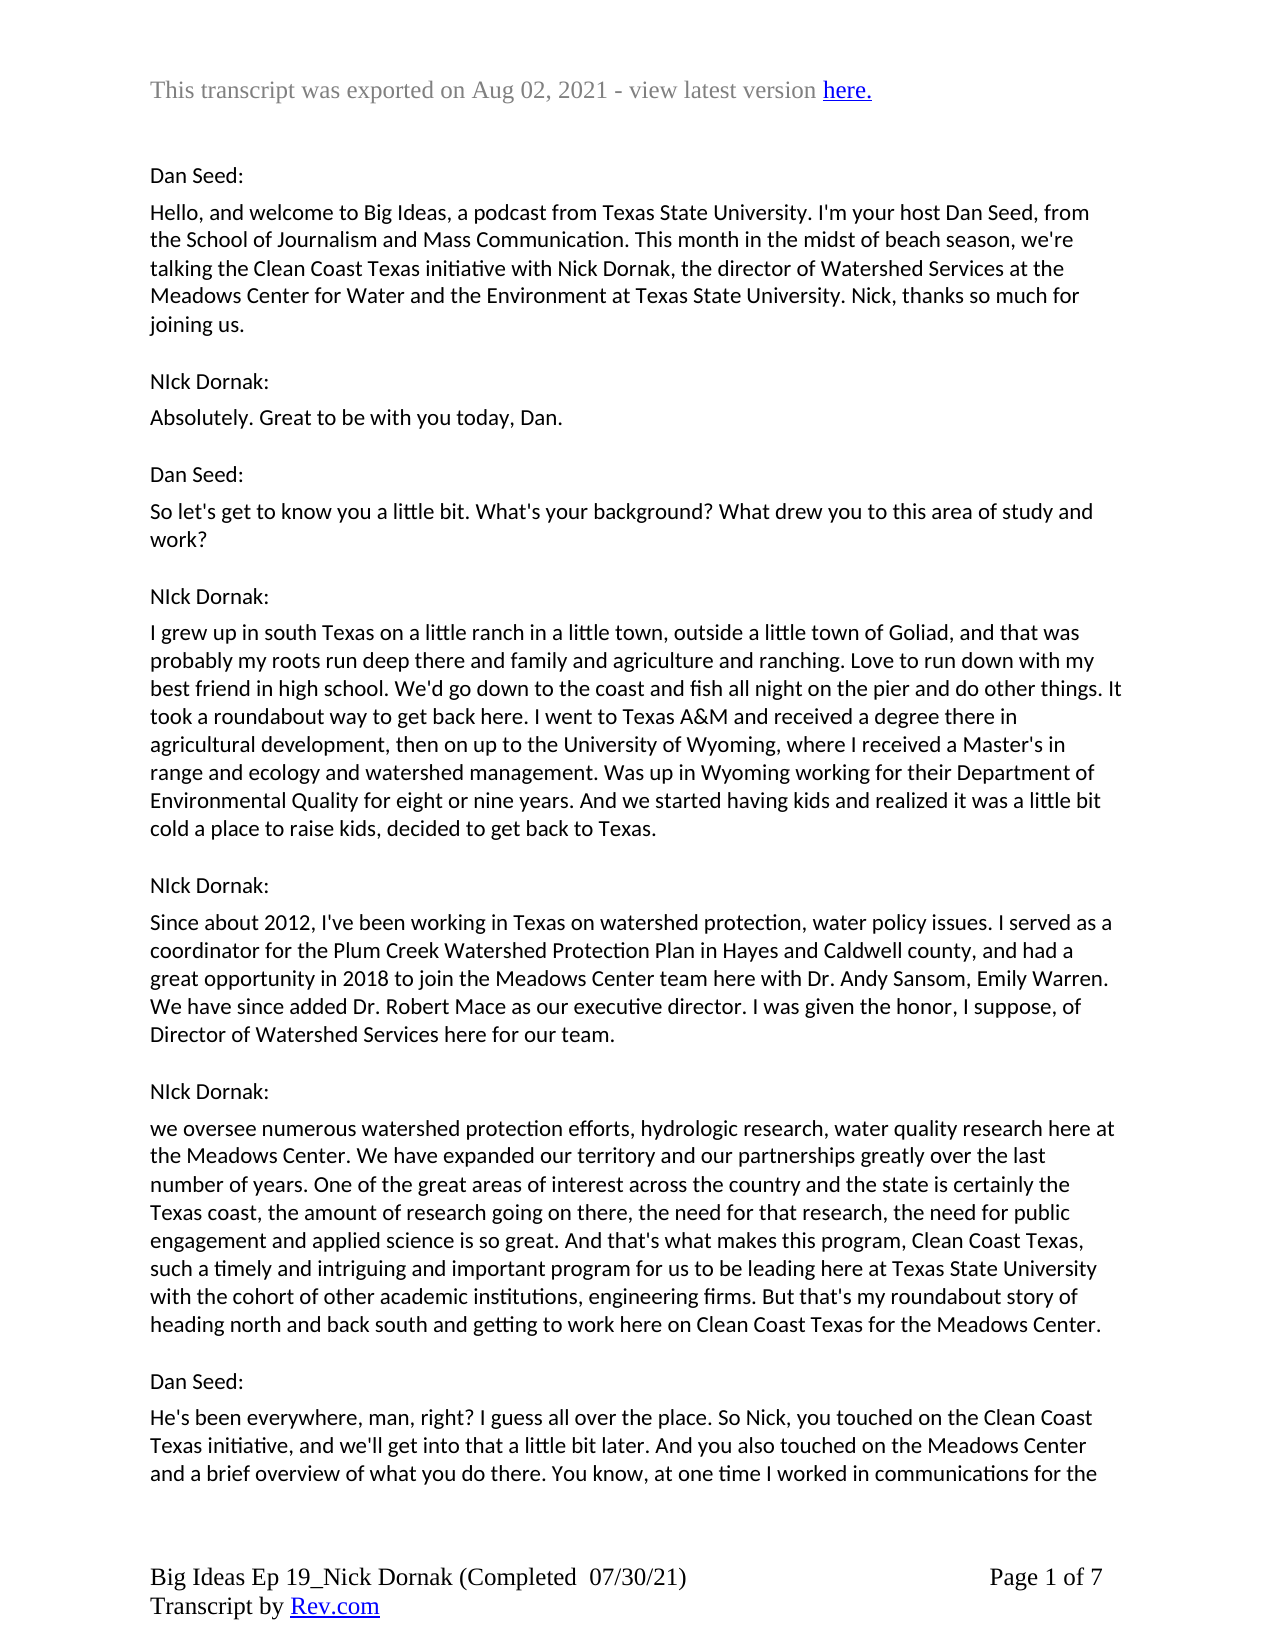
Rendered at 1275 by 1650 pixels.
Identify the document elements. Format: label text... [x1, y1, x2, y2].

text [150, 1403, 1125, 1487]
text So let's get to know you a little bit. What's your background? What drew you to this area of study and work? [150, 497, 1125, 553]
text Dan Seed: [150, 1367, 1125, 1395]
text NIck Dornak: [150, 872, 1125, 900]
text we oversee numerous watershed protection efforts, hydrologic research, water quality research here at the Meadows Center. We have expanded our territory and our partnerships greatly over the last number of years. One of the great areas of interest across the country and the state is certainly the Texas coast, the amount of research going on there, the need for that research, the need for public engagement and applied science is so great. And that's what makes this program, Clean Coast Texas, such a timely and intriguing and important program for us to be leading here at Texas State University with the cohort of other academic institutions, engineering firms. But that's my roundabout story of heading north and back south and getting to work here on Clean Coast Texas for the Meadows Center. [150, 1114, 1125, 1338]
text NIck Dornak: [150, 1077, 1125, 1105]
text Dan Seed: [150, 161, 1125, 189]
text Dan Seed: [150, 460, 1125, 488]
text Since about 2012, I've been working in Texas on watershed protection, water policy issues. I served as a coordinator for the Plum Creek Watershed Protection Plan in Hayes and Caldwell county, and had a great opportunity in 2018 to join the Meadows Center team here with Dr. Andy Sansom, Emily Warren. We have since added Dr. Robert Mace as our executive director. I was given the honor, I suppose, of Director of Watershed Services here for our team. [150, 908, 1125, 1048]
text NIck Dornak: [150, 582, 1125, 610]
text Hello, and welcome to Big Ideas, a podcast from Texas State University. I'm your host Dan Seed, from the School of Journalism and Mass Communication. This month in the midst of beach season, we're talking the Clean Coast Texas initiative with Nick Dornak, the director of Watershed Services at the Meadows Center for Water and the Environment at Texas State University. Nick, thanks so much for joining us. [150, 198, 1125, 338]
text NIck Dornak: [150, 367, 1125, 395]
text Absolutely. Great to be with you today, Dan. [150, 403, 1125, 431]
text I grew up in south Texas on a little ranch in a little town, outside a little town of Goliad, and that was probably my roots run deep there and family and agriculture and ranching. Love to run down with my best friend in high school. We'd go down to the coast and fish all night on the pier and do other things. It took a roundabout way to get back here. I went to Texas A&M and received a degree there in agricultural development, then on up to the University of Wyoming, where I received a Master's in range and ecology and watershed management. Was up in Wyoming working for their Department of Environmental Quality for eight or nine years. And we started having kids and realized it was a little bit cold a place to raise kids, decided to get back to Texas. [150, 618, 1125, 842]
